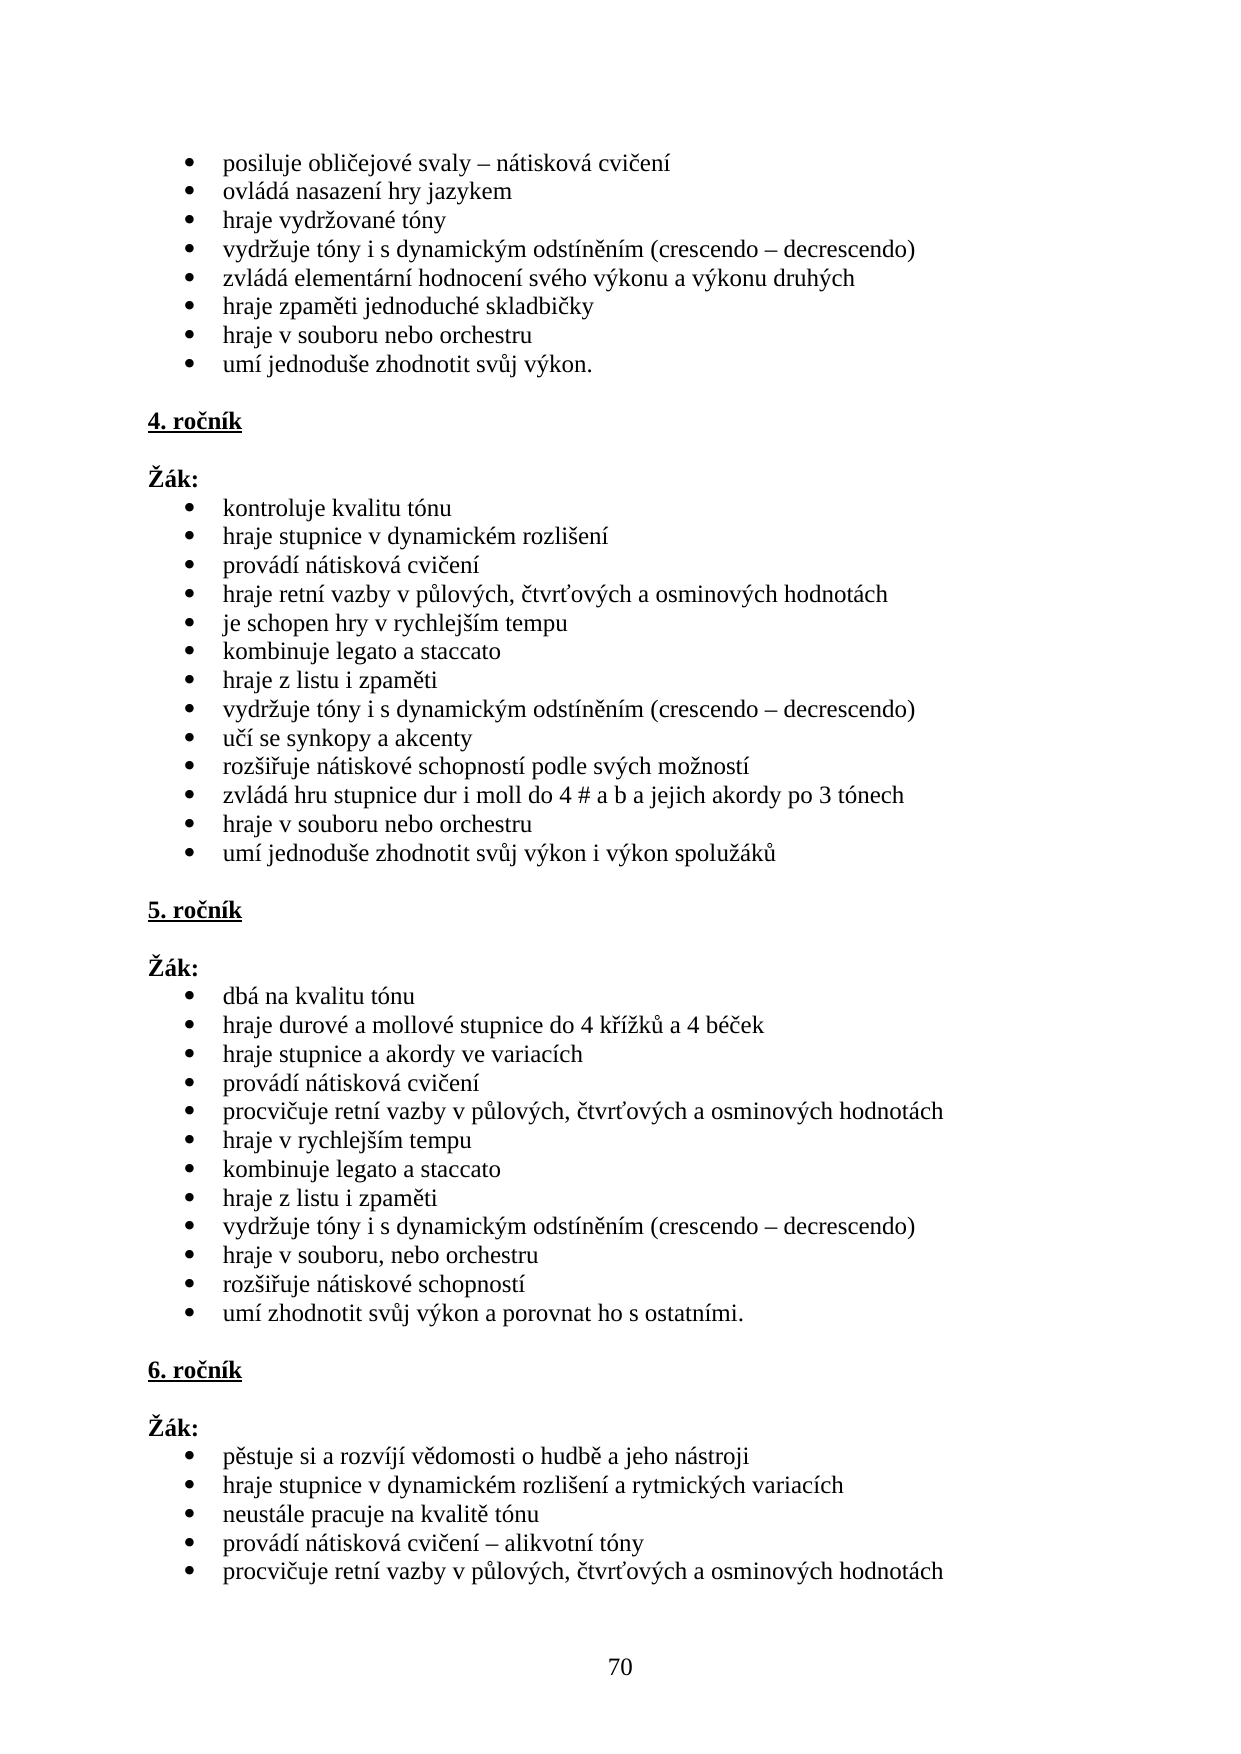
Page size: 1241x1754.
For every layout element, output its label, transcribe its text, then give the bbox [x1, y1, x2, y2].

list vydržuje tóny i s dynamickým odstíněním (crescendo – decrescendo) [185, 694, 1093, 723]
list procvičuje retní vazby v půlových, čtvrťových a osminových hodnotách [185, 1556, 1093, 1585]
list hraje stupnice v dynamickém rozlišení a rytmických variacích [185, 1470, 1093, 1499]
list hraje durové a mollové stupnice do 4 křížků a 4 béček [185, 1010, 1093, 1039]
list hraje stupnice a akordy ve variacích [185, 1039, 1093, 1068]
list posiluje obličejové svaly – nátisková cvičení [185, 148, 1093, 176]
list hraje stupnice v dynamickém rozlišení [185, 521, 1093, 550]
text Žák: [148, 464, 1093, 493]
list umí jednoduše zhodnotit svůj výkon i výkon spolužáků [185, 838, 1093, 866]
list umí jednoduše zhodnotit svůj výkon. [185, 349, 1093, 378]
list zvládá elementární hodnocení svého výkonu a výkonu druhých [185, 263, 1093, 291]
list neustále pracuje na kvalitě tónu [185, 1499, 1093, 1528]
list učí se synkopy a akcenty [185, 723, 1093, 751]
list kombinuje legato a staccato [185, 636, 1093, 665]
list hraje v souboru nebo orchestru [185, 320, 1093, 349]
list procvičuje retní vazby v půlových, čtvrťových a osminových hodnotách [185, 1096, 1093, 1125]
list hraje z listu i zpaměti [185, 665, 1093, 694]
list hraje v souboru nebo orchestru [185, 809, 1093, 838]
list umí zhodnotit svůj výkon a porovnat ho s ostatními. [185, 1298, 1093, 1326]
list hraje zpaměti jednoduché skladbičky [185, 291, 1093, 320]
list kombinuje legato a staccato [185, 1154, 1093, 1183]
list zvládá hru stupnice dur i moll do 4 # a b a jejich akordy po 3 tónech [185, 780, 1093, 809]
text Žák: [148, 1413, 1093, 1441]
text Žák: [148, 953, 1093, 981]
list provádí nátisková cvičení [185, 1068, 1093, 1096]
list kontroluje kvalitu tónu [185, 493, 1093, 521]
list hraje v souboru, nebo orchestru [185, 1240, 1093, 1269]
list provádí nátisková cvičení – alikvotní tóny [185, 1528, 1093, 1556]
list ovládá nasazení hry jazykem [185, 176, 1093, 205]
list hraje v rychlejším tempu [185, 1125, 1093, 1154]
list hraje vydržované tóny [185, 205, 1093, 234]
list dbá na kvalitu tónu [185, 981, 1093, 1010]
list provádí nátisková cvičení [185, 550, 1093, 579]
text 4. ročník [148, 406, 1093, 435]
text 6. ročník [148, 1355, 1093, 1384]
list rozšiřuje nátiskové schopností podle svých možností [185, 751, 1093, 780]
list hraje retní vazby v půlových, čtvrťových a osminových hodnotách [185, 579, 1093, 608]
text 5. ročník [148, 895, 1093, 924]
list vydržuje tóny i s dynamickým odstíněním (crescendo – decrescendo) [185, 1211, 1093, 1240]
list rozšiřuje nátiskové schopností [185, 1269, 1093, 1298]
list pěstuje si a rozvíjí vědomosti o hudbě a jeho nástroji [185, 1441, 1093, 1470]
list vydržuje tóny i s dynamickým odstíněním (crescendo – decrescendo) [185, 234, 1093, 263]
list je schopen hry v rychlejším tempu [185, 608, 1093, 636]
list hraje z listu i zpaměti [185, 1183, 1093, 1211]
